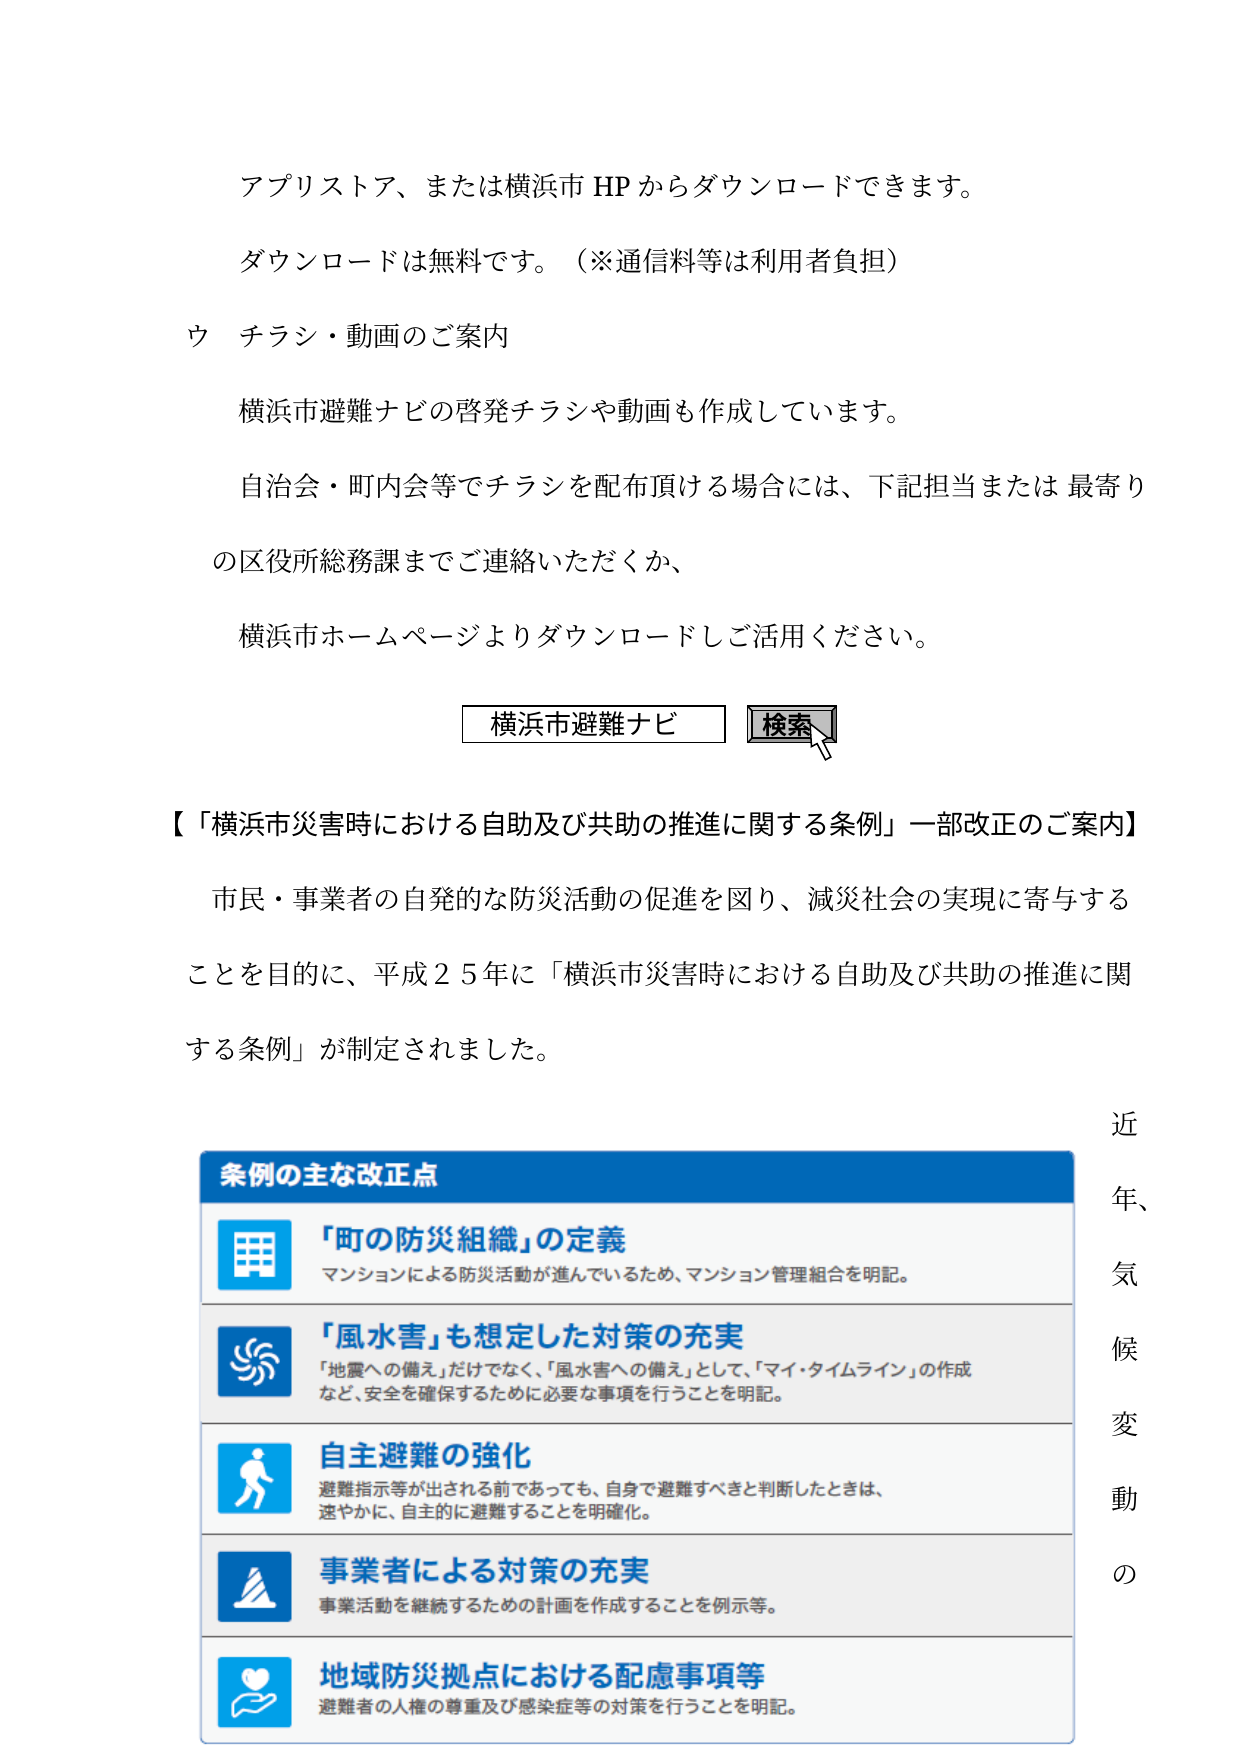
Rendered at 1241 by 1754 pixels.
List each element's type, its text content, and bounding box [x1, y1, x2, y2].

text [130, 1085, 1152, 1610]
text アプリストア、または横浜市 HP からダウンロードできます。 [184, 148, 1152, 223]
picture [189, 1141, 1093, 1754]
text ウ チラシ・動画のご案内 [130, 298, 1152, 373]
text ダウンロードは無料です。（※通信料等は利用者負担） [184, 223, 1152, 298]
text 横浜市避難ナビの啓発チラシや動画も作成しています。 [184, 373, 1152, 448]
text 横浜市ホームページよりダウンロードしご活用ください。 [184, 598, 1152, 673]
text 【「横浜市災害時における自助及び共助の推進に関する条例」一部改正のご案内】 [157, 785, 1163, 860]
text 自治会・町内会等でチラシを配布頂ける場合には、下記担当または 最寄りの区役所総務課までご連絡いただくか、 [211, 448, 1152, 598]
text 市民・事業者の自発的な防災活動の促進を図り、減災社会の実現に寄与することを目的に、平成２５年に「横浜市災害時における自助及び共助の推進に関する条例」が制定されました。 [184, 860, 1152, 1085]
